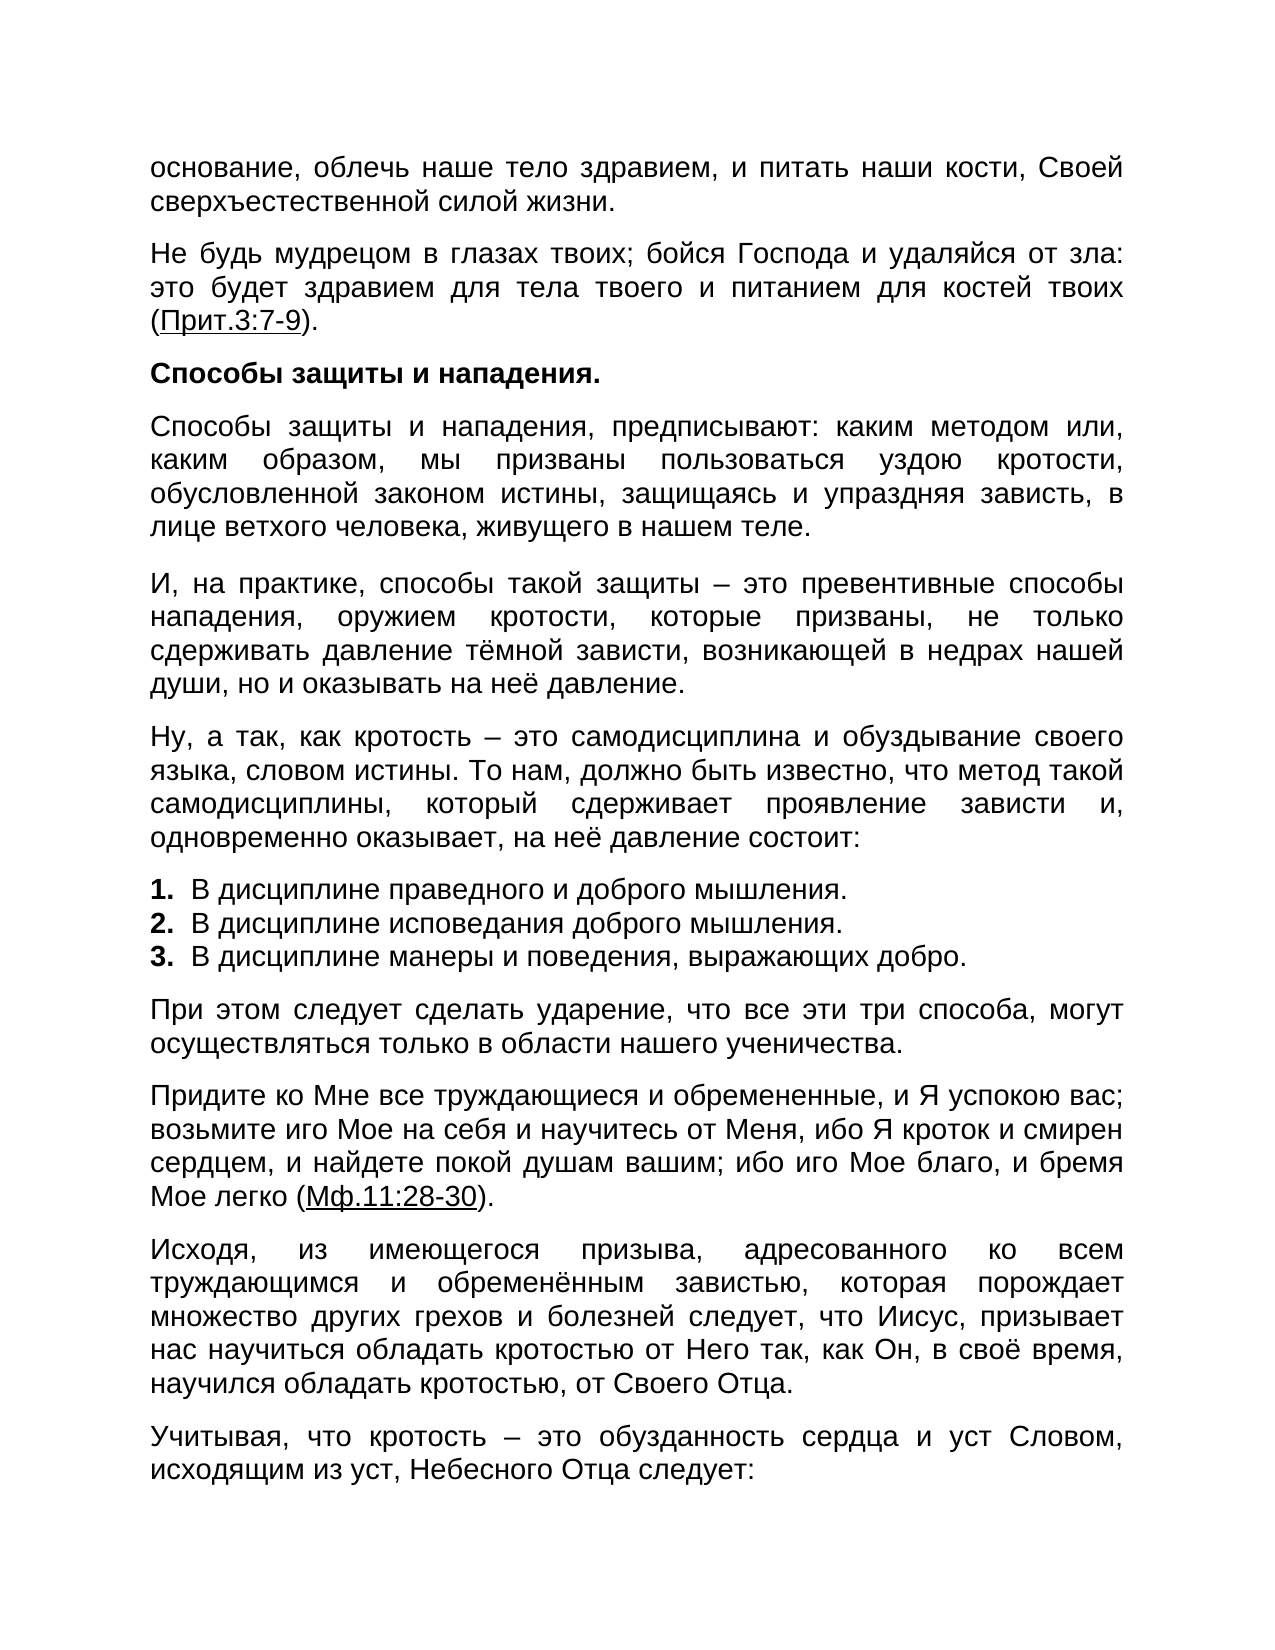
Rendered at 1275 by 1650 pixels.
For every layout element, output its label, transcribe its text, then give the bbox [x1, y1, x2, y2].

text Способы защиты и нападения, предписывают: каким методом или, каким образом, мы призваны пользоваться уздою кротости, обусловленной законом истины, защищаясь и упраздняя зависть, в лице ветхого человека, живущего в нашем теле. [150, 409, 1125, 543]
text Не будь мудрецом в глазах твоих; бойся Господа и удаляйся от зла: это будет здравием для тела твоего и питанием для костей твоих (Прит.3:7-9). [150, 236, 1125, 337]
text Исходя, из имеющегося призыва, адресованного ко всем труждающимся и обременённым завистью, которая порождает множество других грехов и болезней следует, что Иисус, призывает нас научиться обладать кротостью от Него так, как Он, в своё время, научился обладать кротостью, от Своего Отца. [150, 1232, 1125, 1399]
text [150, 150, 1125, 217]
text При этом следует сделать ударение, что все эти три способа, могут осуществляться только в области нашего ученичества. [150, 992, 1125, 1059]
text Учитывая, что кротость – это обузданность сердца и уст Словом, исходящим из уст, Небесного Отца следует: [150, 1418, 1125, 1486]
text И, на практике, способы такой защиты – это превентивные способы нападения, оружием кротости, которые призваны, не только сдерживать давление тёмной зависти, возникающей в недрах нашей души, но и оказывать на неё давление. [150, 566, 1125, 700]
text 1. В дисциплине праведного и доброго мышления. [150, 872, 1125, 906]
text Ну, а так, как кротость – это самодисциплина и обуздывание своего языка, словом истины. То нам, должно быть известно, что метод такой самодисциплины, который сдерживает проявление зависти и, одновременно оказывает, на неё давление состоит: [150, 719, 1125, 853]
text Способы защиты и нападения. [150, 356, 1125, 389]
text 3. В дисциплине манеры и поведения, выражающих добро. [150, 939, 1125, 973]
text Придите ко Мне все труждающиеся и обремененные, и Я успокою вас; возьмите иго Мое на себя и научитесь от Меня, ибо Я кроток и смирен сердцем, и найдете покой душам вашим; ибо иго Мое благо, и бремя Мое легко (Мф.11:28-30). [150, 1078, 1125, 1212]
text 2. В дисциплине исповедания доброго мышления. [150, 906, 1125, 939]
